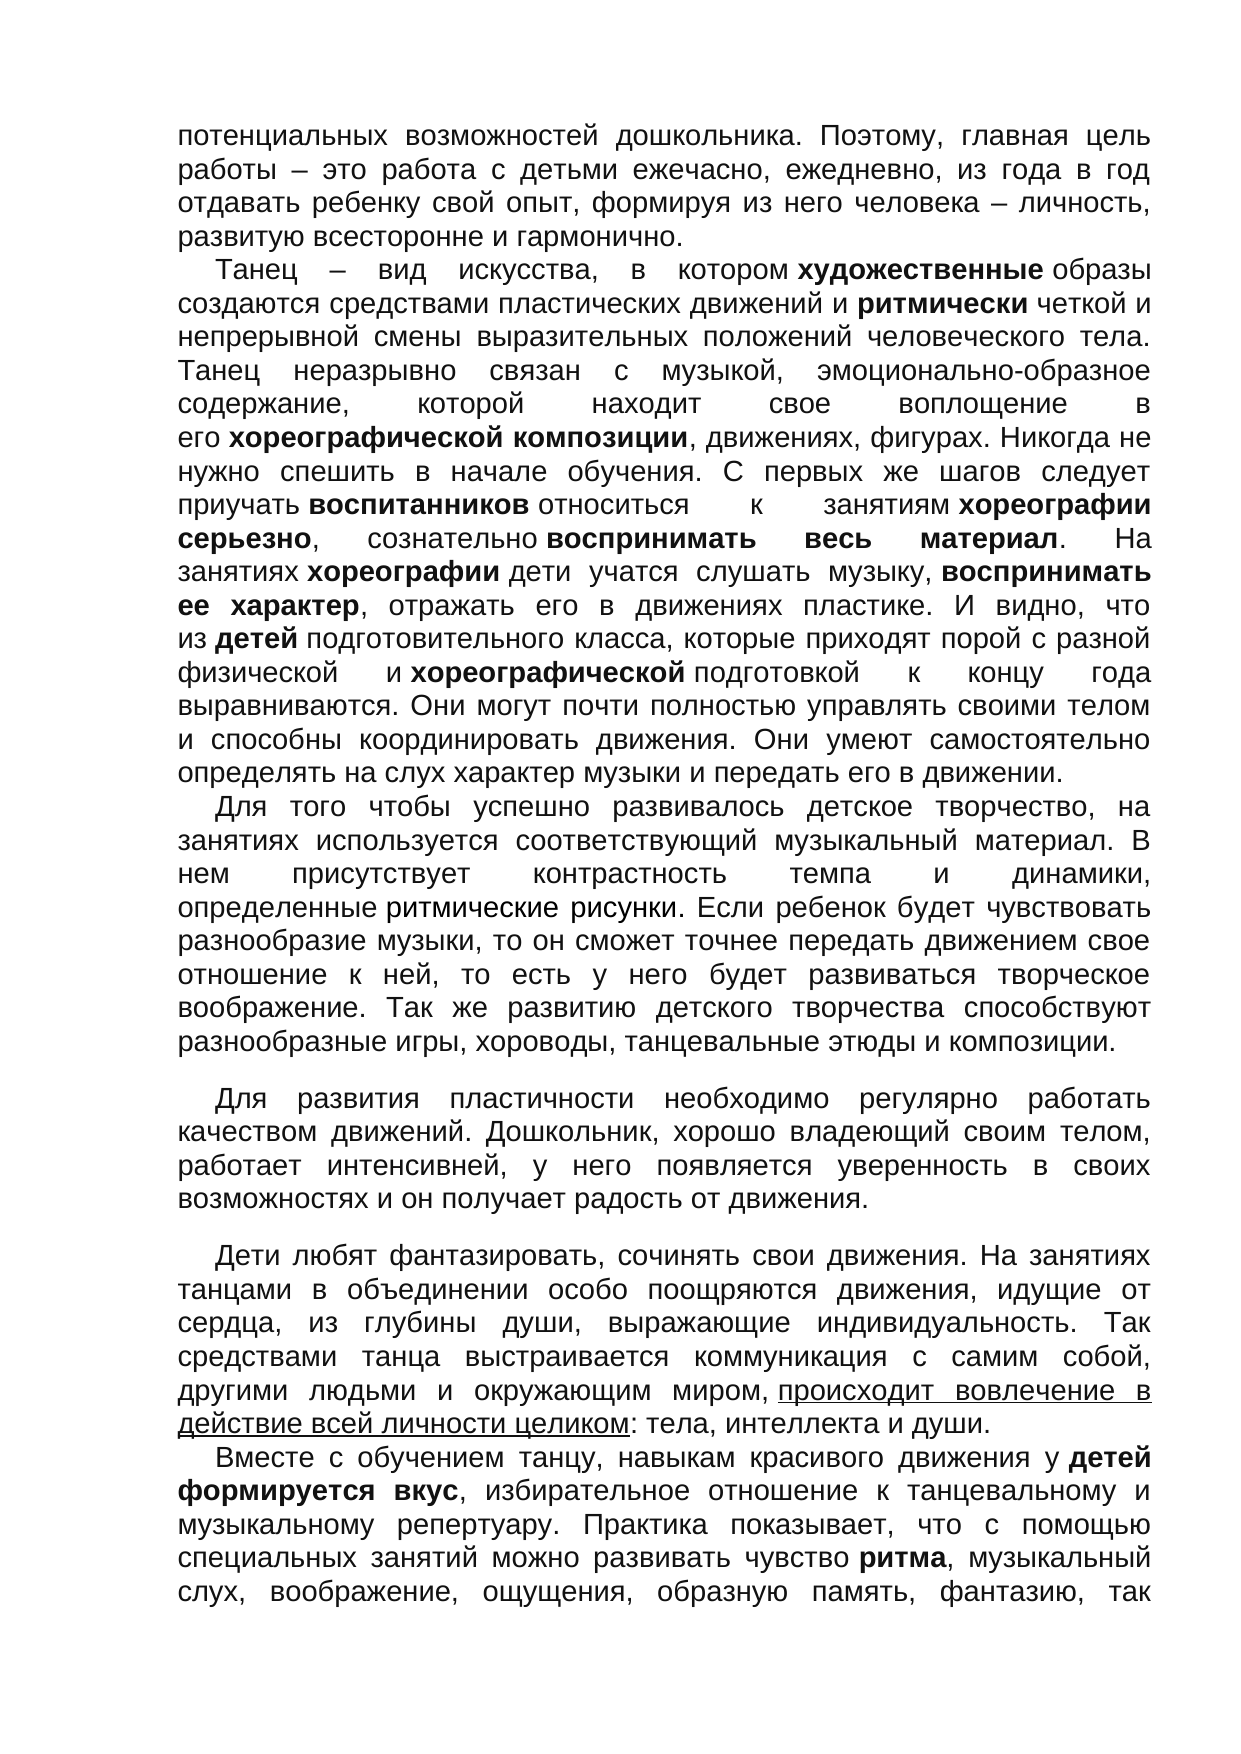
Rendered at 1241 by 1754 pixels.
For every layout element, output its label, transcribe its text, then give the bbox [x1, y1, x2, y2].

text Танец – вид искусства, в котором художественные образы создаются средствами пластических движений и ритмически четкой и непрерывной смены выразительных положений человеческого тела. Танец неразрывно связан с музыкой, эмоционально-образное содержание, которой находит свое воплощение в его хореографической композиции, движениях, фигурах. Никогда не нужно спешить в начале обучения. С первых же шагов следует приучать воспитанников относиться к занятиям хореографии серьезно, сознательно воспринимать весь материал. На занятиях хореографии дети учатся слушать музыку, воспринимать ее характер, отражать его в движениях пластике. И видно, что из детей подготовительного класса, которые приходят порой с разной физической и хореографической подготовкой к концу года выравниваются. Они могут почти полностью управлять своими телом и способны координировать движения. Они умеют самостоятельно определять на слух характер музыки и передать его в движении. [177, 252, 1152, 789]
text Для того чтобы успешно развивалось детское творчество, на занятиях используется соответствующий музыкальный материал. В нем присутствует контрастность темпа и динамики, определенные ритмические рисунки. Если ребенок будет чувствовать разнообразие музыки, то он сможет точнее передать движением свое отношение к ней, то есть у него будет развиваться творческое воображение. Так же развитию детского творчества способствуют разнообразные игры, хороводы, танцевальные этюды и композиции. [177, 789, 1152, 1057]
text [177, 1439, 1152, 1607]
text Дети любят фантазировать, сочинять свои движения. На занятиях танцами в объединении особо поощряются движения, идущие от сердца, из глубины души, выражающие индивидуальность. Так средствами танца выстраивается коммуникация с самим собой, другими людьми и окружающим миром, происходит вовлечение в действие всей личности целиком: тела, интеллекта и души. [177, 1238, 1152, 1439]
text Для развития пластичности необходимо регулярно работать качеством движений. Дошкольник, хорошо владеющий своим телом, работает интенсивней, у него появляется уверенность в своих возможностях и он получает радость от движения. [177, 1081, 1152, 1215]
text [177, 118, 1152, 252]
